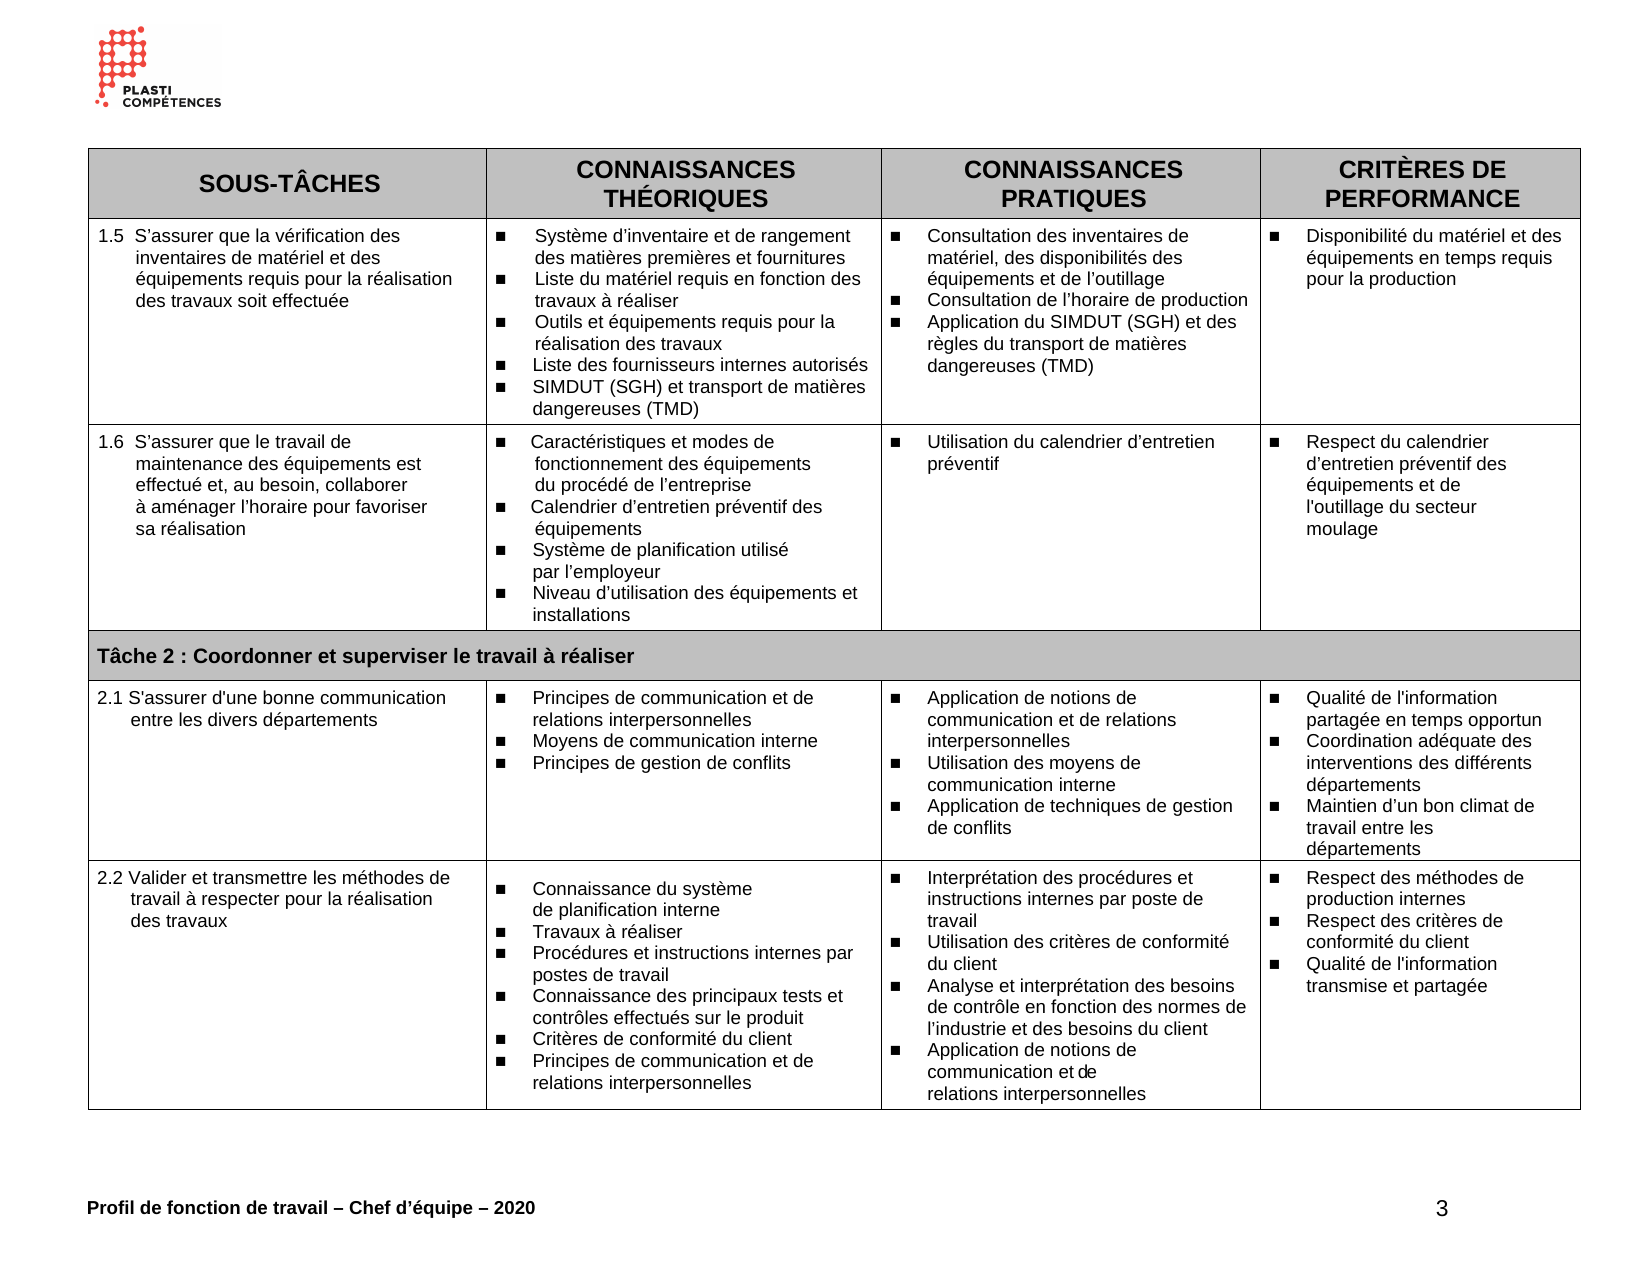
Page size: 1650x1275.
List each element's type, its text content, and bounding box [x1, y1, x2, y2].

table_cell Consultation des inventaires de matériel, des disponibilités des équipements et de l’outillage Consultation de l’horaire de production Application du SIMDUT (SGH) et des règles du transport de matières dangereuses (TMD) [882, 219, 1260, 424]
table_header CRITÈRES DE PERFORMANCE [1261, 149, 1580, 218]
table_cell Respect des méthodes de production internes Respect des critères de conformité du client Qualité de l'information transmise et partagée [1261, 861, 1580, 1109]
table_cell Disponibilité du matériel et des équipements en temps requis pour la production [1261, 219, 1580, 424]
table_header CONNAISSANCES PRATIQUES [882, 149, 1260, 218]
table_cell Application de notions de communication et de relations interpersonnelles Utilisation des moyens de communication interne Application de techniques de gestion de conflits [882, 681, 1260, 860]
table_cell 2.1 S'assurer d'une bonne communication entre les divers départements [89, 681, 486, 860]
table_cell Système d’inventaire et de rangement des matières premières et fournitures Liste du matériel requis en fonction des travaux à réaliser Outils et équipements requis pour la réalisation des travaux Liste des fournisseurs internes autorisés SIMDUT (SGH) et transport de matières dangereuses (TMD) [487, 219, 881, 424]
table_cell 2.2 Valider et transmettre les méthodes de travail à respecter pour la réalisation des travaux [89, 861, 486, 1109]
table_cell Principes de communication et de relations interpersonnelles Moyens de communication interne Principes de gestion de conflits [487, 681, 881, 860]
table_cell Tâche 2 : Coordonner et superviser le travail à réaliser [89, 631, 1580, 680]
picture [93, 24, 223, 109]
table_cell Qualité de l'information partagée en temps opportun Coordination adéquate des interventions des différents départements Maintien d’un bon climat de travail entre les départements [1261, 681, 1580, 860]
table_cell Interprétation des procédures et instructions internes par poste de travail Utilisation des critères de conformité du client Analyse et interprétation des besoins de contrôle en fonction des normes de l’industrie et des besoins du client Application de notions de communication et de relations interpersonnelles [882, 861, 1260, 1109]
table_cell 1.5 S’assurer que la vérification des inventaires de matériel et des équipements requis pour la réalisation des travaux soit effectuée [89, 219, 486, 424]
table_cell 1.6 S’assurer que le travail de maintenance des équipements est effectué et, au besoin, collaborer à aménager l’horaire pour favoriser sa réalisation [89, 425, 486, 630]
table_header SOUS-TÂCHES [89, 149, 486, 218]
table_cell Utilisation du calendrier d’entretien préventif [882, 425, 1260, 630]
table_header CONNAISSANCES THÉORIQUES [487, 149, 881, 218]
table_cell Caractéristiques et modes de fonctionnement des équipements du procédé de l’entreprise Calendrier d’entretien préventif des équipements Système de planification utilisé par l’employeur Niveau d’utilisation des équipements et installations [487, 425, 881, 630]
table_cell Respect du calendrier d’entretien préventif des équipements et de l'outillage du secteur moulage [1261, 425, 1580, 630]
table_cell Connaissance du système de planification interne Travaux à réaliser Procédures et instructions internes par postes de travail Connaissance des principaux tests et contrôles effectués sur le produit Critères de conformité du client Principes de communication et de relations interpersonnelles [487, 861, 881, 1109]
